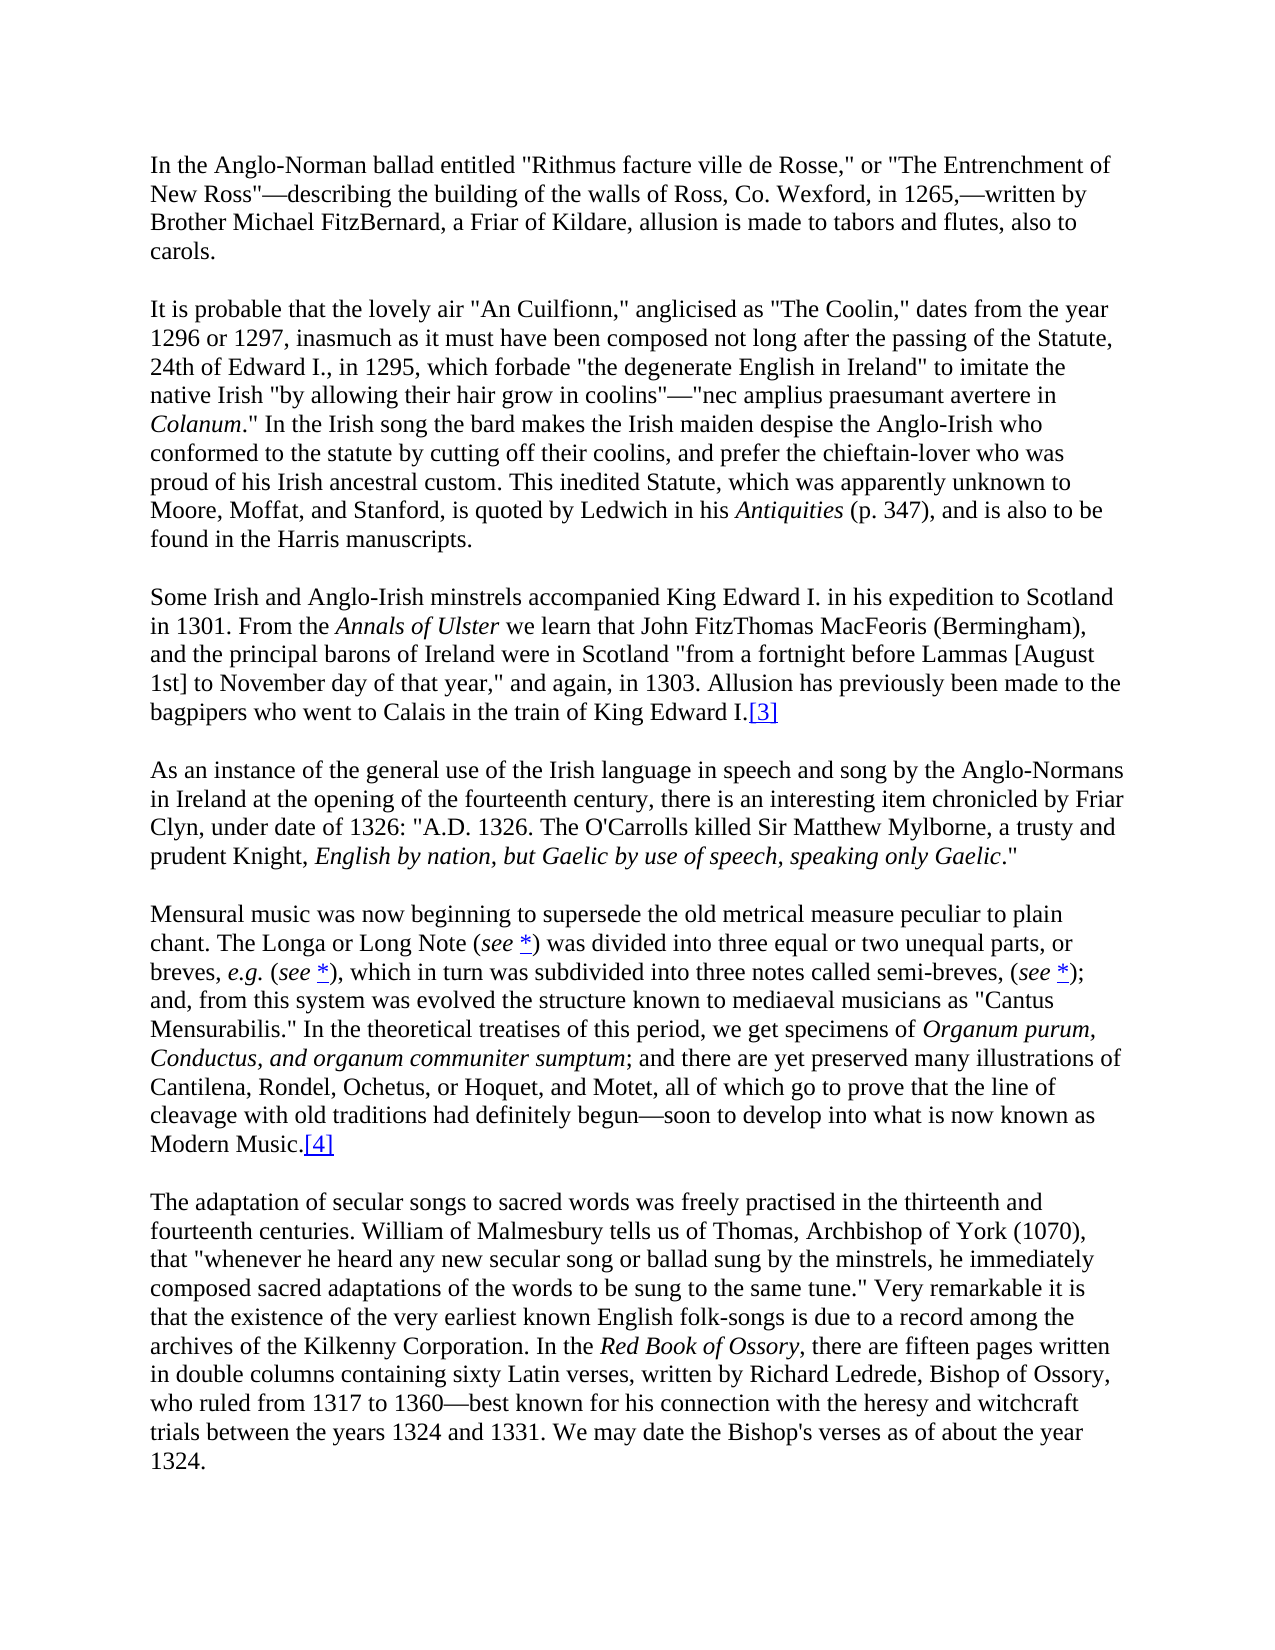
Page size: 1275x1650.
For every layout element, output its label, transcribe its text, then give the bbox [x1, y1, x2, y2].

text As an instance of the general use of the Irish language in speech and song by the Anglo-Normans in Ireland at the opening of the fourteenth century, there is an interesting item chronicled by Friar Clyn, under date of 1326: "A.D. 1326. The O'Carrolls killed Sir Matthew Mylborne, a trusty and prudent Knight, English by nation, but Gaelic by use of speech, speaking only Gaelic." [150, 755, 1125, 870]
text The adaptation of secular songs to sacred words was freely practised in the thirteenth and fourteenth centuries. William of Malmesbury tells us of Thomas, Archbishop of York (1070), that "whenever he heard any new secular song or ballad sung by the minstrels, he immediately composed sacred adaptations of the words to be sung to the same tune." Very remarkable it is that the existence of the very earliest known English folk-songs is due to a record among the archives of the Kilkenny Corporation. In the Red Book of Ossory, there are fifteen pages written in double columns containing sixty Latin verses, written by Richard Ledrede, Bishop of Ossory, who ruled from 1317 to 1360—best known for his connection with the heresy and witchcraft trials between the years 1324 and 1331. We may date the Bishop's verses as of about the year 1324. [150, 1187, 1125, 1474]
text It is probable that the lovely air "An Cuilfionn," anglicised as "The Coolin," dates from the year 1296 or 1297, inasmuch as it must have been composed not long after the passing of the Statute, 24th of Edward I., in 1295, which forbade "the degenerate English in Ireland" to imitate the native Irish "by allowing their hair grow in coolins"—"nec amplius praesumant avertere in Colanum." In the Irish song the bard makes the Irish maiden despise the Anglo-Irish who conformed to the statute by cutting off their coolins, and prefer the chieftain-lover who was proud of his Irish ancestral custom. This inedited Statute, which was apparently unknown to Moore, Moffat, and Stanford, is quoted by Ledwich in his Antiquities (p. 347), and is also to be found in the Harris manuscripts. [150, 294, 1125, 553]
text In the Anglo-Norman ballad entitled "Rithmus facture ville de Rosse," or "The Entrenchment of New Ross"—describing the building of the walls of Ross, Co. Wexford, in 1265,—written by Brother Michael FitzBernard, a Friar of Kildare, allusion is made to tabors and flutes, also to carols. [150, 150, 1125, 265]
text Mensural music was now beginning to supersede the old metrical measure peculiar to plain chant. The Longa or Long Note (see *) was divided into three equal or two unequal parts, or breves, e.g. (see *), which in turn was subdivided into three notes called semi-breves, (see *); and, from this system was evolved the structure known to mediaeval musicians as "Cantus Mensurabilis." In the theoretical treatises of this period, we get specimens of Organum purum, Conductus, and organum communiter sumptum; and there are yet preserved many illustrations of Cantilena, Rondel, Ochetus, or Hoquet, and Motet, all of which go to prove that the line of cleavage with old traditions had definitely begun—soon to develop into what is now known as Modern Music.[4] [150, 899, 1125, 1158]
text Some Irish and Anglo-Irish minstrels accompanied King Edward I. in his expedition to Scotland in 1301. From the Annals of Ulster we learn that John FitzThomas MacFeoris (Bermingham), and the principal barons of Ireland were in Scotland "from a fortnight before Lammas [August 1st] to November day of that year," and again, in 1303. Allusion has previously been made to the bagpipers who went to Calais in the train of King Edward I.[3] [150, 582, 1125, 726]
